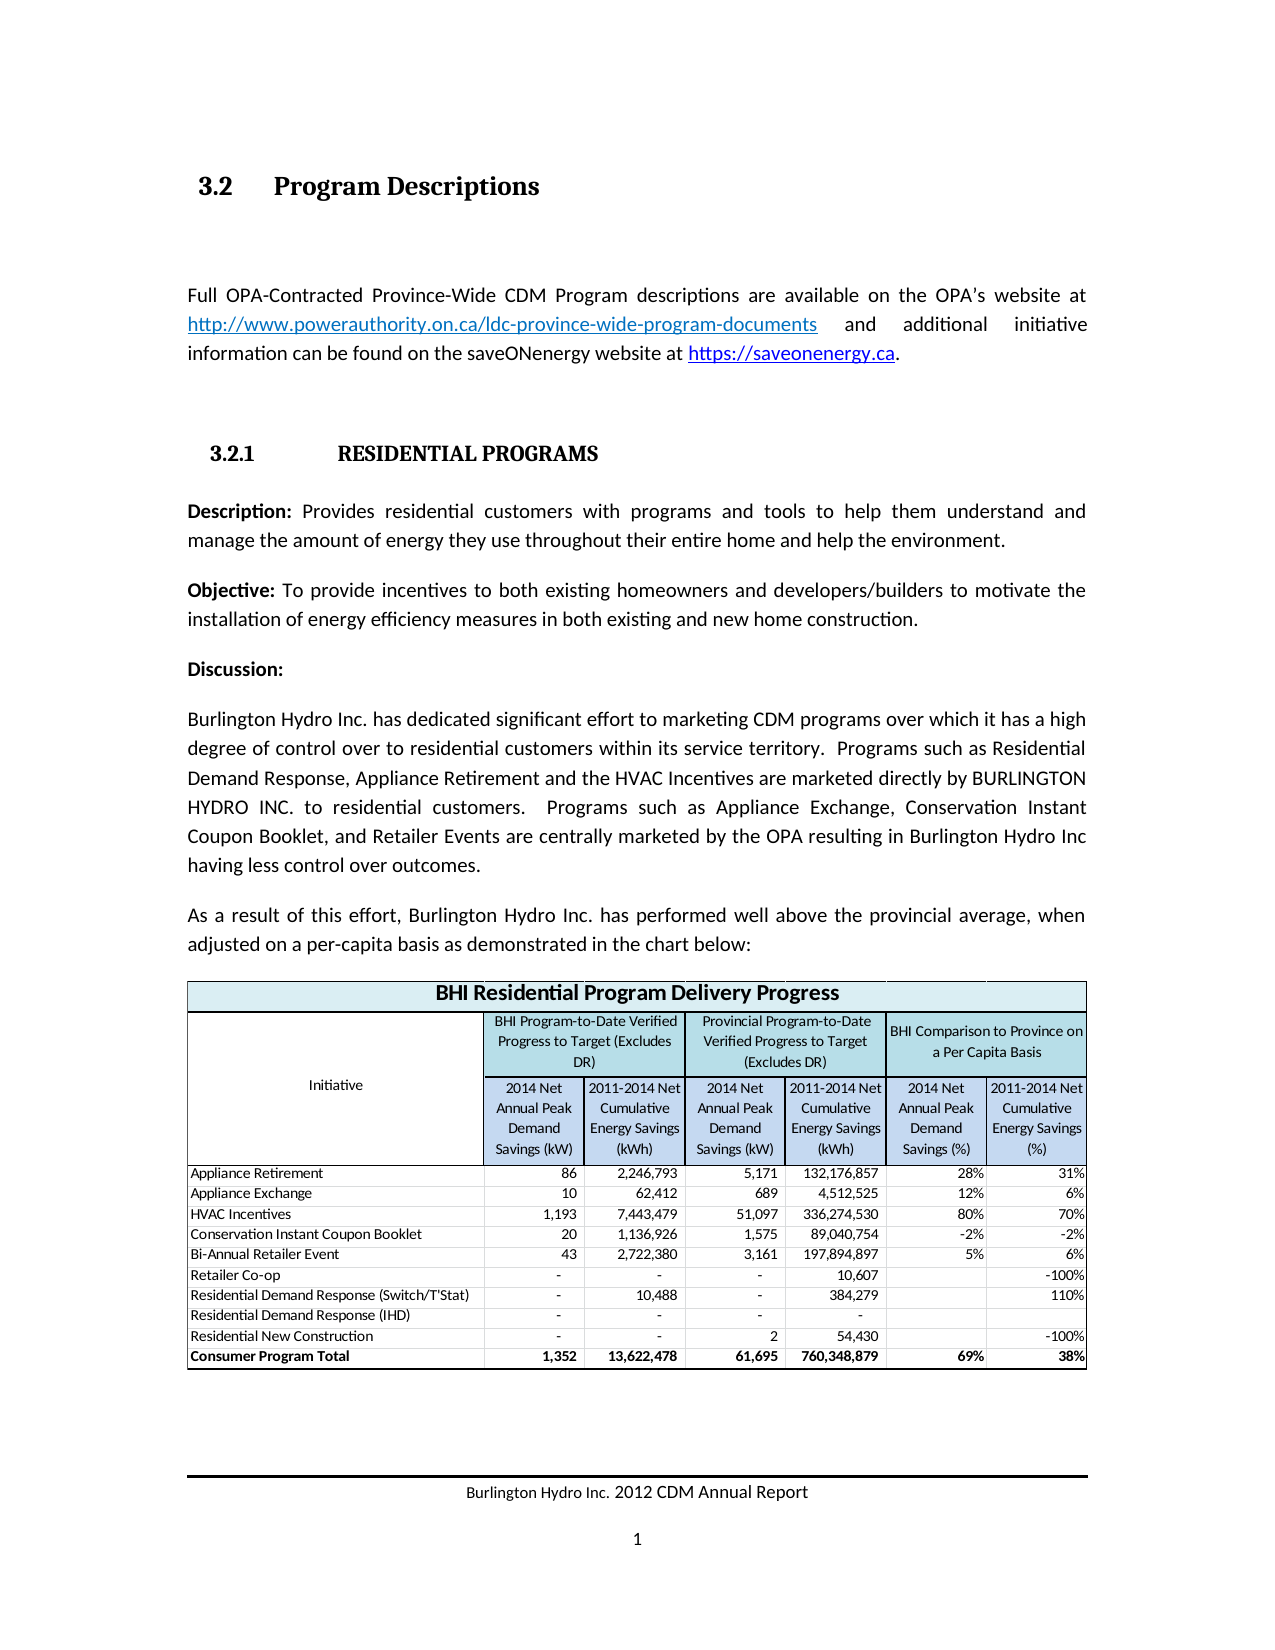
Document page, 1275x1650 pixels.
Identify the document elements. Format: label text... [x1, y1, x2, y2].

text As a result of this effort, Burlington Hydro Inc. has performed well above the provincial average, when adjusted on a per-capita basis as demonstrated in the chart below: [187, 902, 1088, 957]
text Description: Provides residential customers with programs and tools to help them understand and manage the amount of energy they use throughout their entire home and help the environment. [187, 498, 1088, 553]
text Objective: To provide incentives to both existing homeowners and developers/builders to motivate the installation of energy efficiency measures in both existing and new home construction. [187, 577, 1088, 632]
text Discussion: [187, 656, 1088, 682]
text Full OPA-Contracted Province-Wide CDM Program descriptions are available on the OPA’s website at http://www.powerauthority.on.ca/ldc-province-wide-program-documents and additional initiative information can be found on the saveONenergy website at https://saveonenergy.ca. [187, 282, 1088, 366]
text Burlington Hydro Inc. has dedicated significant effort to marketing CDM programs over which it has a high degree of control over to residential customers within its service territory. Programs such as Residential Demand Response, Appliance Retirement and the HVAC Incentives are marketed directly by BURLINGTON HYDRO INC. to residential customers. Programs such as Appliance Exchange, Conservation Instant Coupon Booklet, and Retailer Events are centrally marketed by the OPA resulting in Burlington Hydro Inc having less control over outcomes. [187, 706, 1088, 878]
subtitle Program Descriptions [199, 171, 1088, 202]
subtitle RESIDENTIAL PROGRAMS [210, 440, 1088, 467]
